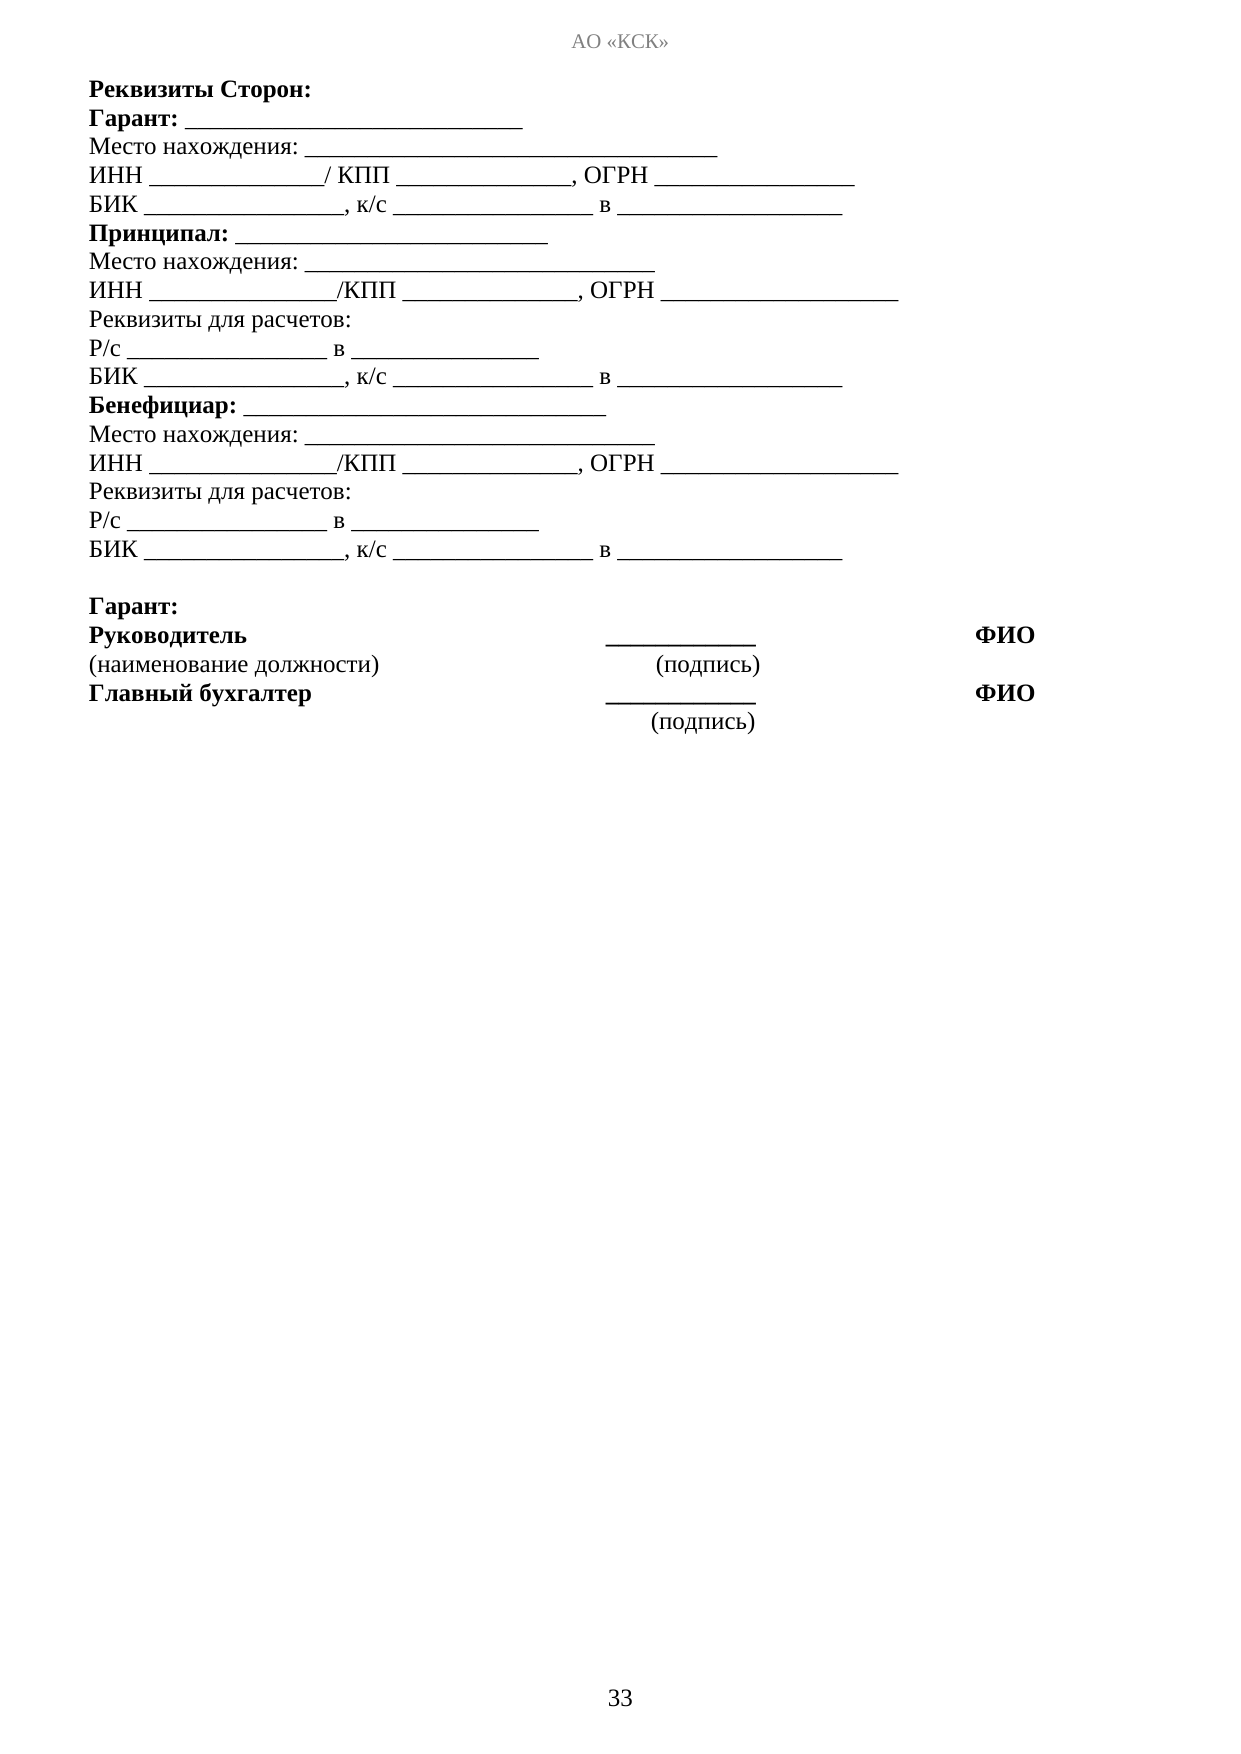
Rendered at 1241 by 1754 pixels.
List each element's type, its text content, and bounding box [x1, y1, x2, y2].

text ИНН _______________/КПП ______________, ОГРН ___________________ [89, 448, 1152, 476]
text Р/с ________________ в _______________ [89, 505, 1152, 534]
text Место нахождения: ____________________________ [89, 419, 1152, 448]
text Главный бухгалтер ____________ ФИО [89, 678, 1152, 706]
text (наименование должности) (подпись) [89, 649, 1152, 678]
text Реквизиты Сторон: [89, 74, 1152, 103]
text Реквизиты для расчетов: [89, 476, 1152, 505]
text ИНН ______________/ КПП ______________, ОГРН ________________ [89, 160, 1152, 189]
text БИК ________________, к/с ________________ в __________________ [89, 361, 1152, 390]
text Гарант: ___________________________ [89, 103, 1152, 131]
text Принципал: _________________________ [89, 218, 1152, 246]
text БИК ________________, к/с ________________ в __________________ [89, 534, 1152, 563]
text БИК ________________, к/с ________________ в __________________ [89, 189, 1152, 218]
text Место нахождения: ____________________________ [89, 246, 1152, 275]
text (подпись) [89, 706, 1152, 735]
text Гарант: [89, 591, 1152, 620]
text Реквизиты для расчетов: [89, 304, 1152, 333]
text Руководитель ____________ ФИО [89, 620, 1152, 649]
text Бенефициар: _____________________________ [89, 390, 1152, 419]
text ИНН _______________/КПП ______________, ОГРН ___________________ [89, 275, 1152, 304]
text Р/с ________________ в _______________ [89, 333, 1152, 361]
text Место нахождения: _________________________________ [89, 131, 1152, 160]
